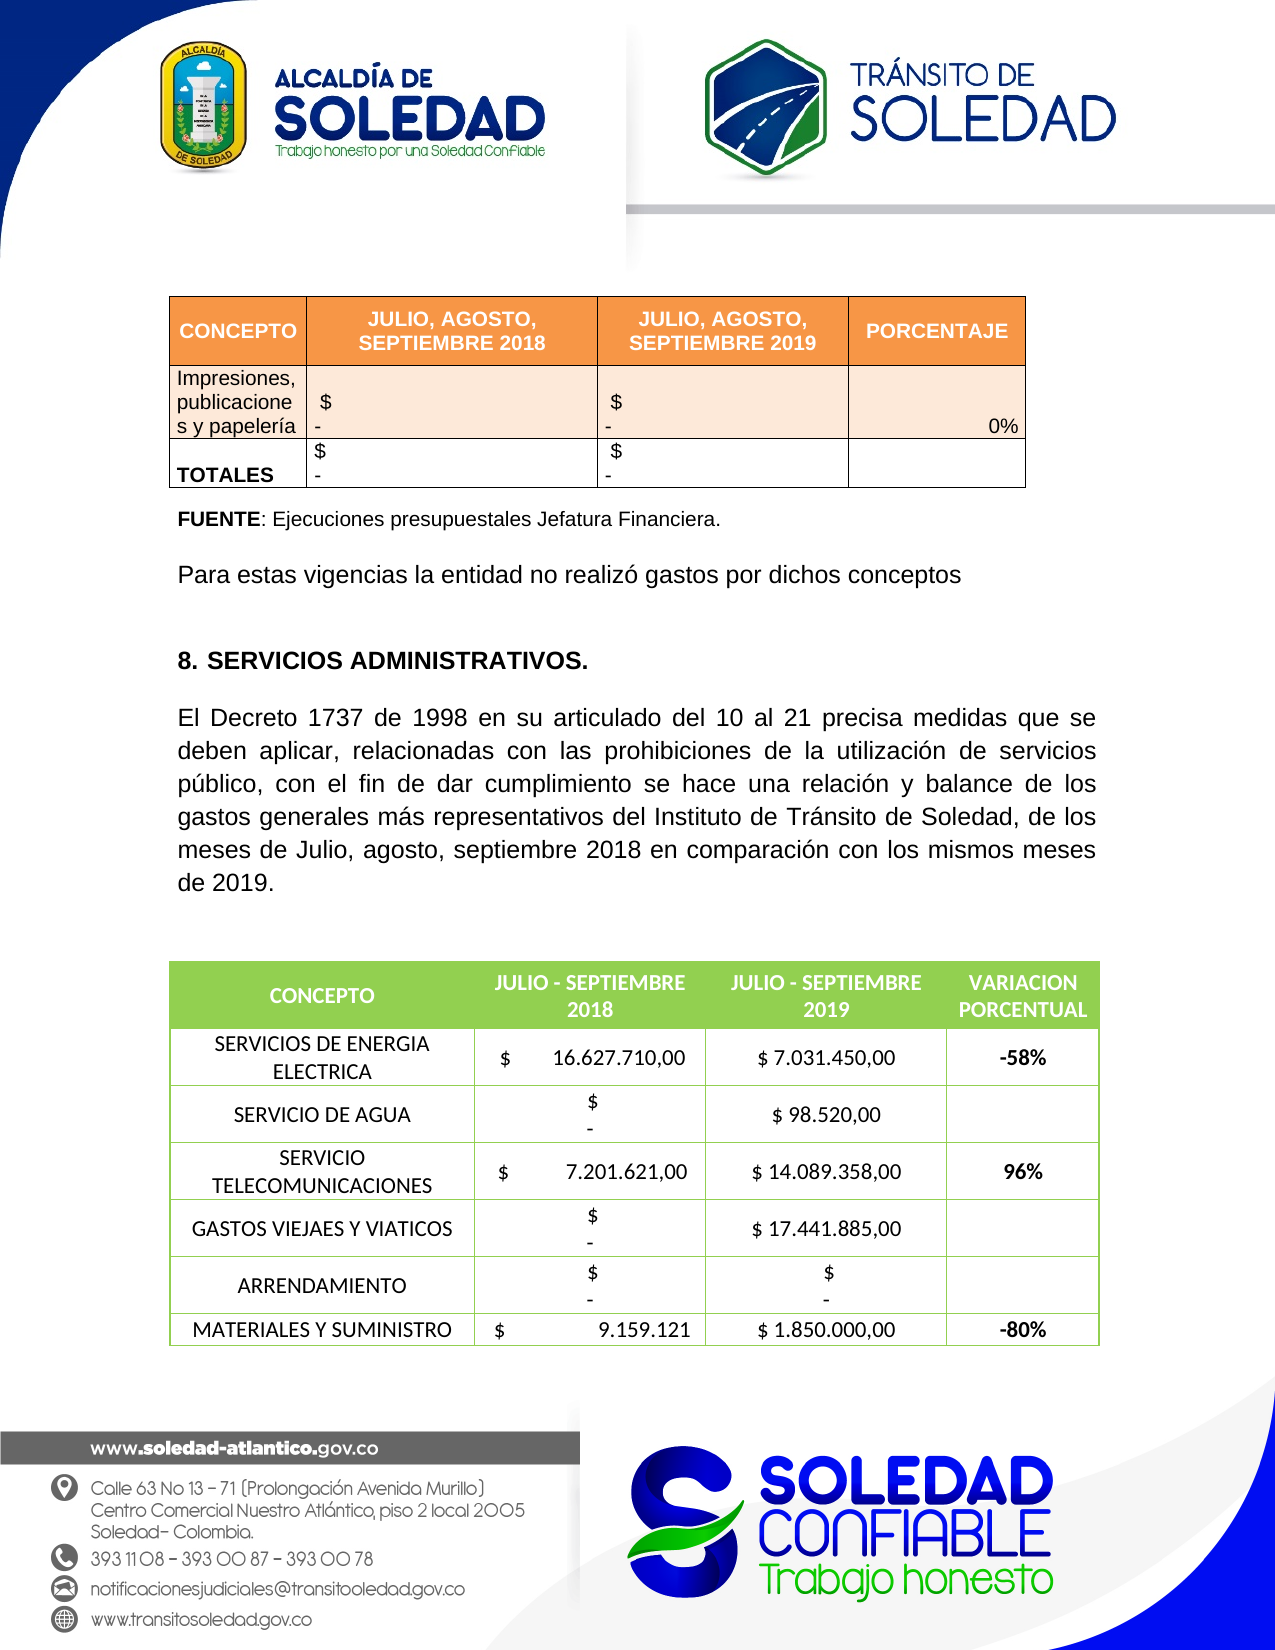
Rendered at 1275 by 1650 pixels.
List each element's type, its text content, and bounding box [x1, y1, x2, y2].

table_cell $ 7.201.621,00 [475, 1143, 705, 1199]
table_cell [849, 439, 1025, 487]
table_header PORCENTAJE [849, 297, 1025, 365]
table_cell SERVICIO DE AGUA [171, 1086, 474, 1142]
table_cell $ - [307, 439, 597, 487]
table_cell -58% [947, 1029, 1098, 1085]
table_header JULIO - SEPTIEMBRE 2019 [706, 963, 946, 1028]
table_cell TOTALES [170, 439, 306, 487]
table_cell $ - [307, 366, 597, 438]
table_cell $ 17.441.885,00 [706, 1200, 946, 1256]
table_cell $ 9.159.121 [475, 1314, 705, 1344]
table_cell Impresiones, publicaciones y papelería [170, 366, 306, 438]
text FUENTE: Ejecuciones presupuestales Jefatura Financiera. [177, 507, 1098, 531]
table_cell MATERIALES Y SUMINISTRO [171, 1314, 474, 1344]
table_cell [947, 1257, 1098, 1313]
table_cell $ 1.850.000,00 [706, 1314, 946, 1344]
table_cell $ - [475, 1086, 705, 1142]
table_cell [947, 1086, 1098, 1142]
table_header JULIO, AGOSTO, SEPTIEMBRE 2018 [307, 297, 597, 365]
table_cell 0% [849, 366, 1025, 438]
table_cell $ 16.627.710,00 [475, 1029, 705, 1085]
table_cell $ - [598, 439, 848, 487]
table_cell ARRENDAMIENTO [171, 1257, 474, 1313]
table_header CONCEPTO [170, 297, 306, 365]
picture [0, 0, 1275, 288]
subtitle SERVICIOS ADMINISTRATIVOS. [177, 646, 1098, 674]
table_header CONCEPTO [171, 963, 474, 1028]
table_cell $ - [598, 366, 848, 438]
picture [0, 1367, 1275, 1650]
table_cell SERVICIO TELECOMUNICACIONES [171, 1143, 474, 1199]
table_cell SERVICIOS DE ENERGIA ELECTRICA [171, 1029, 474, 1085]
table_header JULIO, AGOSTO, SEPTIEMBRE 2019 [598, 297, 848, 365]
table_cell -80% [947, 1314, 1098, 1344]
table_cell $ - [475, 1200, 705, 1256]
table_header VARIACION PORCENTUAL [947, 963, 1098, 1028]
table_cell $ 98.520,00 [706, 1086, 946, 1142]
table_header JULIO - SEPTIEMBRE 2018 [475, 963, 705, 1028]
table_cell $ - [475, 1257, 705, 1313]
table_cell GASTOS VIEJAES Y VIATICOS [171, 1200, 474, 1256]
text Para estas vigencias la entidad no realizó gastos por dichos conceptos [177, 559, 1098, 588]
table_cell $ - [706, 1257, 946, 1313]
table_cell $ 7.031.450,00 [706, 1029, 946, 1085]
table_cell $ 14.089.358,00 [706, 1143, 946, 1199]
table_cell [947, 1200, 1098, 1256]
list El Decreto 1737 de 1998 en su articulado del 10 al 21 precisa medidas que se deben aplicar, relacionadas con las prohibiciones de la utilización de servicios público, con el fin de dar cumplimiento se hace una relación y balance de los gastos generales más representativos del Instituto de Tránsito de Soledad, de los meses de Julio, agosto, septiembre 2018 en comparación con los mismos meses de 2019. [177, 703, 1098, 897]
table_cell 96% [947, 1143, 1098, 1199]
